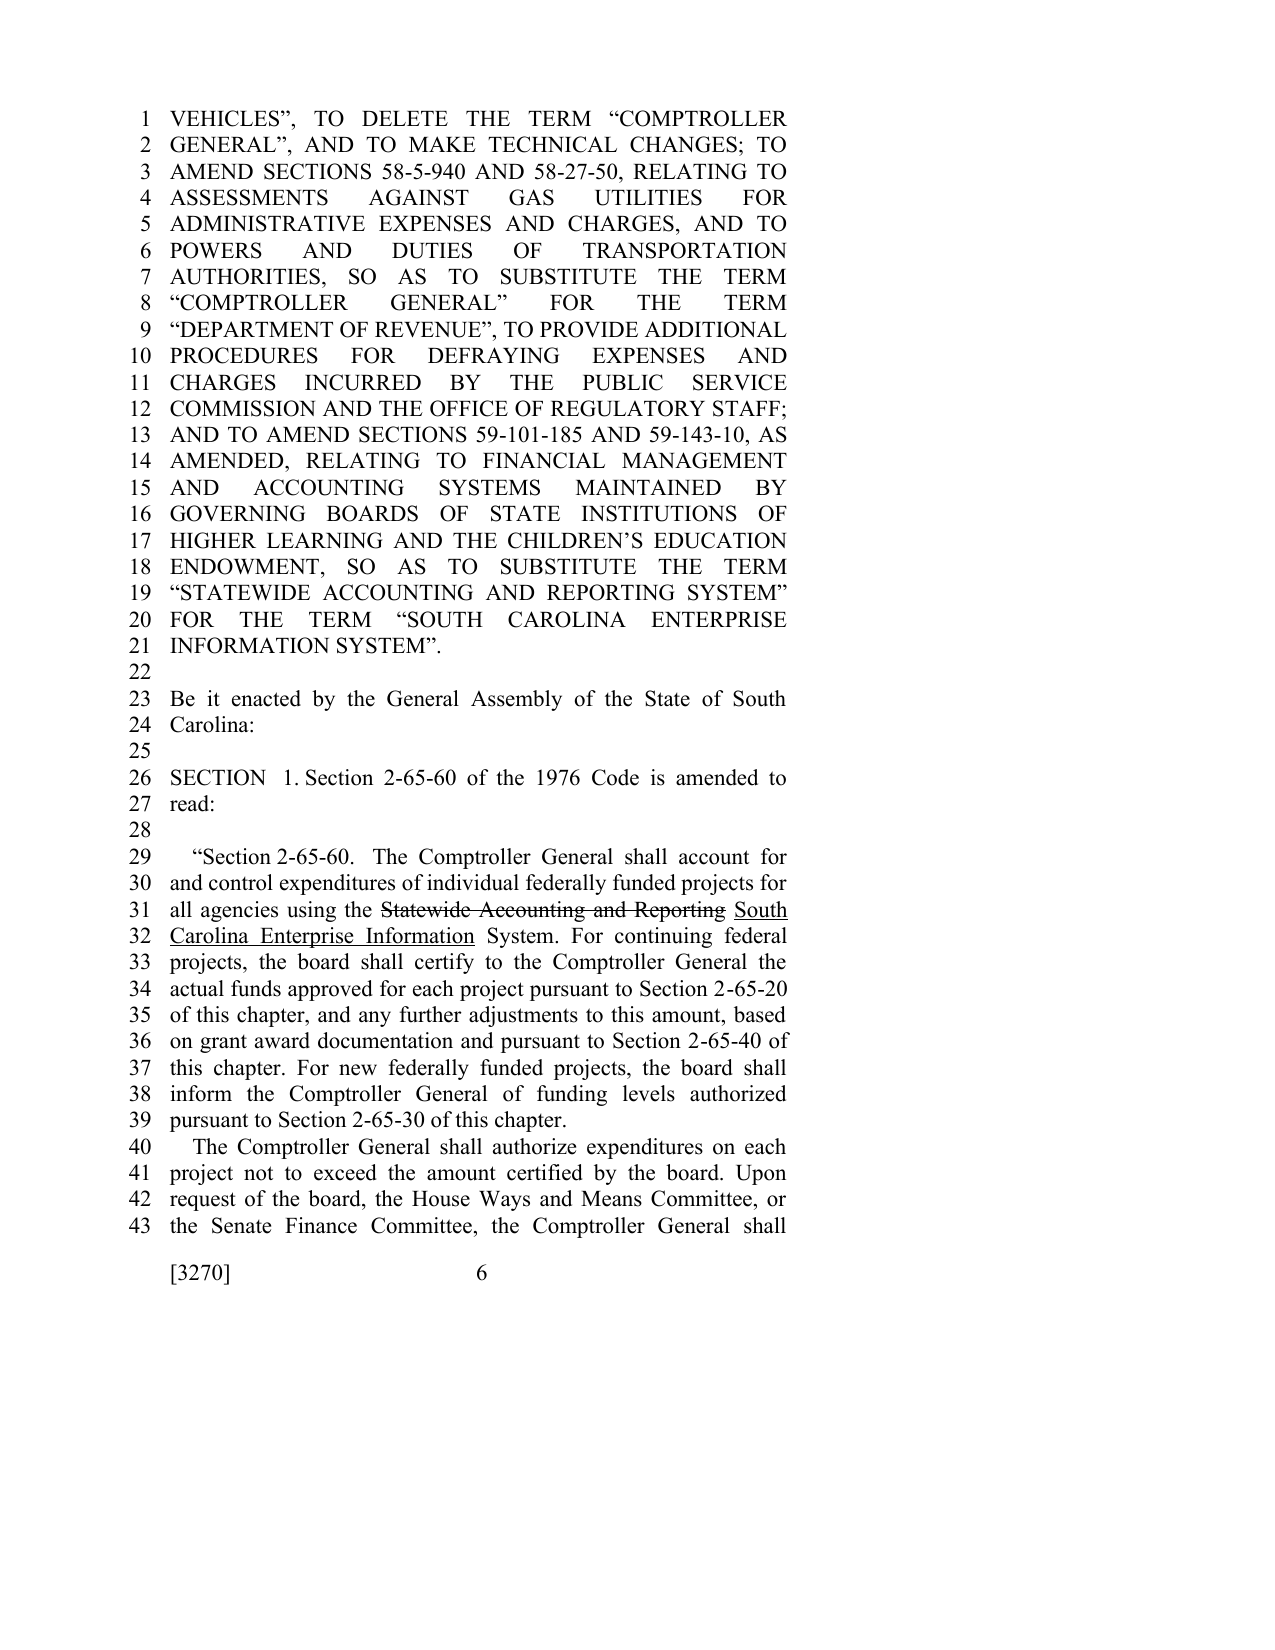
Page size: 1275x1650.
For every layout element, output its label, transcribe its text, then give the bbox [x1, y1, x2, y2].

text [169, 105, 787, 658]
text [169, 1133, 787, 1238]
text Be it enacted by the General Assembly of the State of South Carolina: [169, 685, 787, 737]
text “Section 2-65-60. The Comptroller General shall account for and control expenditures of individual federally funded projects for all agencies using the Statewide Accounting and Reporting South Carolina Enterprise Information System. For continuing federal projects, the board shall certify to the Comptroller General the actual funds approved for each project pursuant to Section 2-65-20 of this chapter, and any further adjustments to this amount, based on grant award documentation and pursuant to Section 2-65-40 of this chapter. For new federally funded projects, the board shall inform the Comptroller General of funding levels authorized pursuant to Section 2-65-30 of this chapter. [169, 843, 787, 1133]
text SECTION 1. Section 2-65-60 of the 1976 Code is amended to read: [169, 764, 787, 817]
